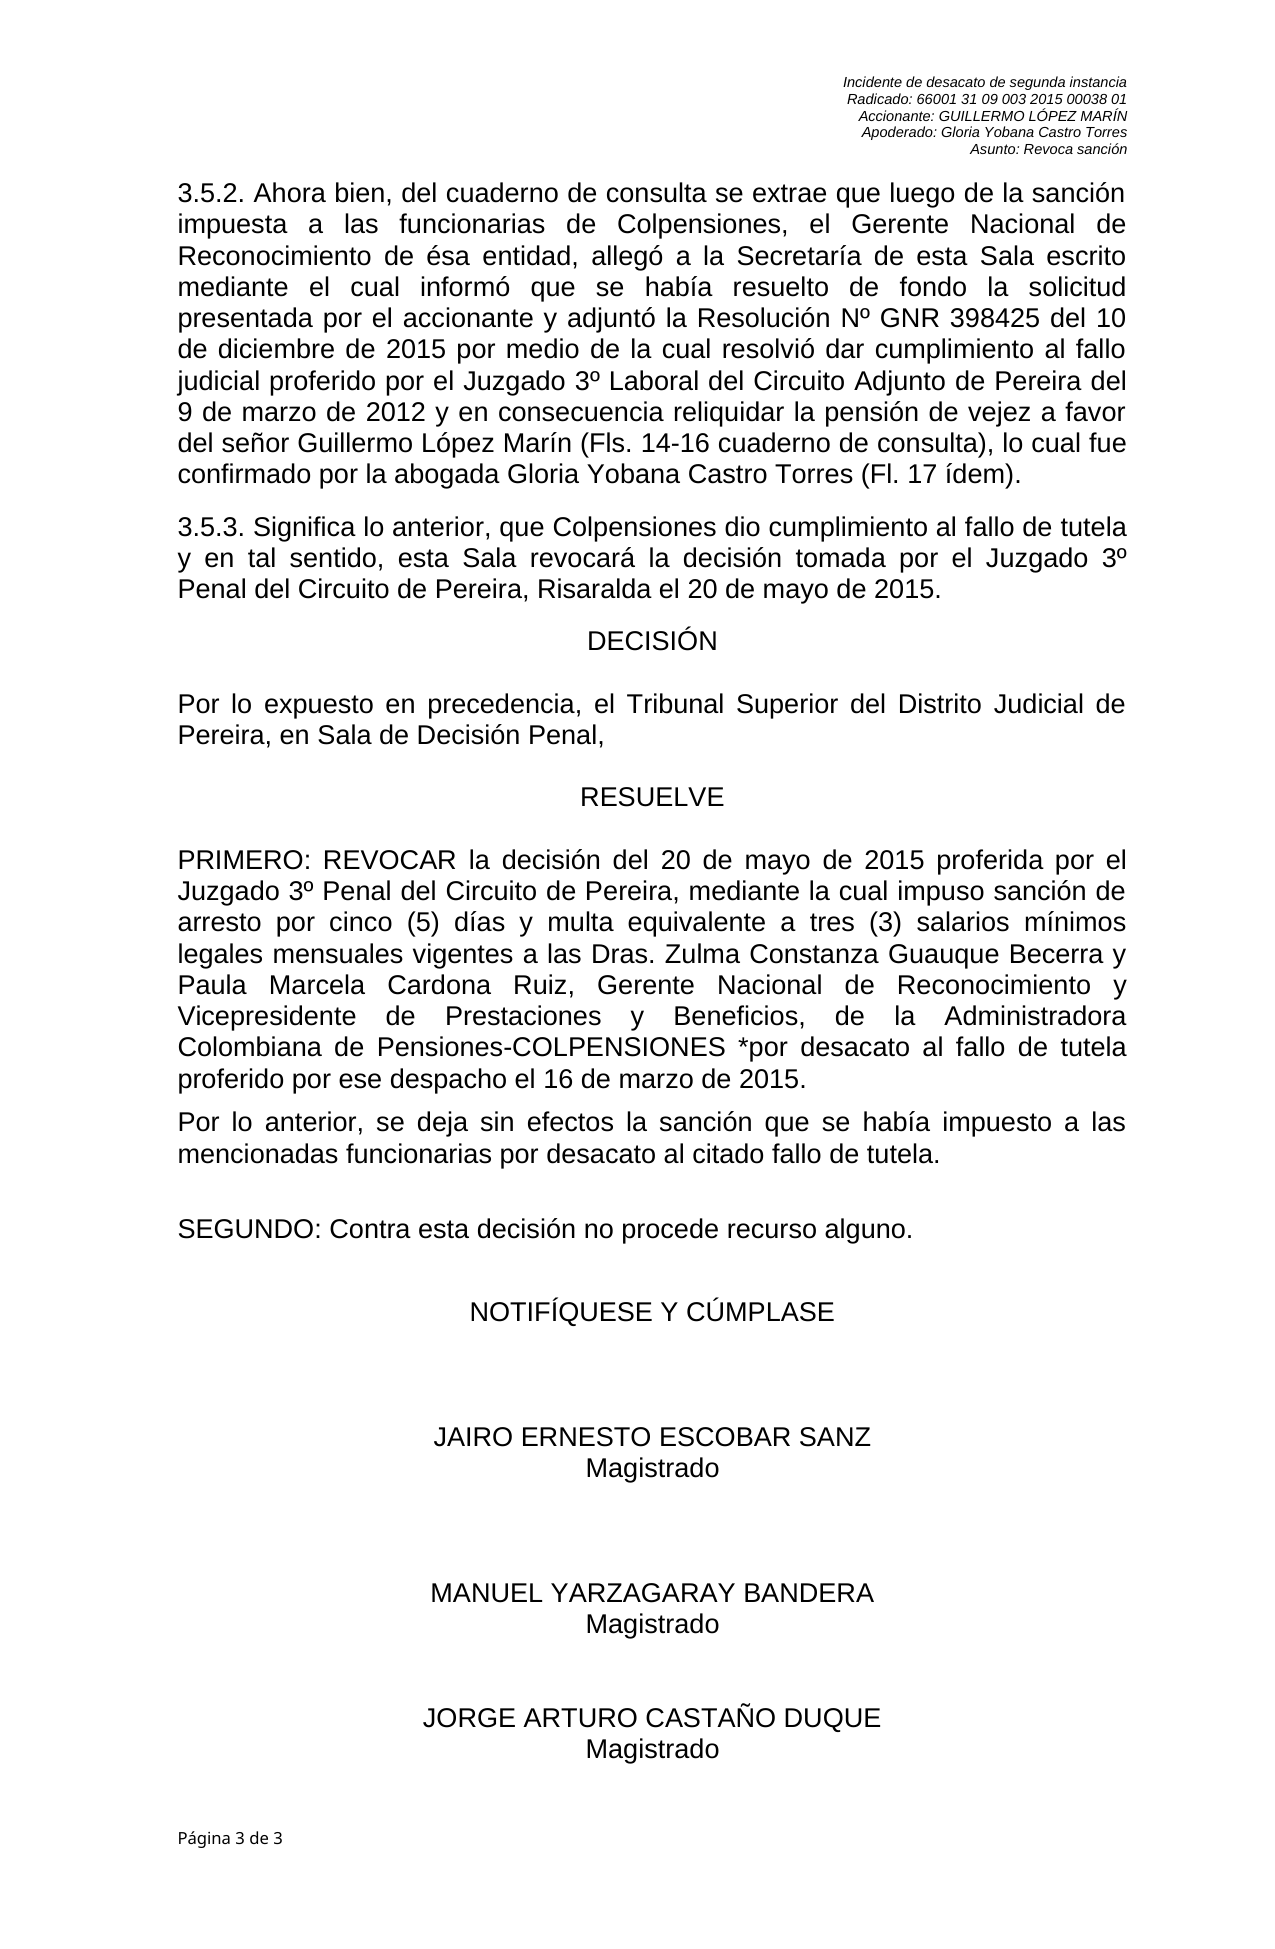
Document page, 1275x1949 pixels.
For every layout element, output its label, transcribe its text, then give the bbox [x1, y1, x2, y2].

text NOTIFÍQUESE Y CÚMPLASE [177, 1296, 1127, 1327]
text RESUELVE [177, 781, 1127, 813]
text Por lo anterior, se deja sin efectos la sanción que se había impuesto a las mencionadas funcionarias por desacato al citado fallo de tutela. [177, 1106, 1127, 1169]
text JORGE ARTURO CASTAÑO DUQUE [177, 1702, 1127, 1733]
text Por lo expuesto en precedencia, el Tribunal Superior del Distrito Judicial de Pereira, en Sala de Decisión Penal, [177, 688, 1127, 750]
text 3.5.2. Ahora bien, del cuaderno de consulta se extrae que luego de la sanción impuesta a las funcionarias de Colpensiones, el Gerente Nacional de Reconocimiento de ésa entidad, allegó a la Secretaría de esta Sala escrito mediante el cual informó que se había resuelto de fondo la solicitud presentada por el accionante y adjuntó la Resolución Nº GNR 398425 del 10 de diciembre de 2015 por medio de la cual resolvió dar cumplimiento al fallo judicial proferido por el Juzgado 3º Laboral del Circuito Adjunto de Pereira del 9 de marzo de 2012 y en consecuencia reliquidar la pensión de vejez a favor del señor Guillermo López Marín (Fls. 14-16 cuaderno de consulta), lo cual fue confirmado por la abogada Gloria Yobana Castro Torres (Fl. 17 ídem). [177, 177, 1127, 490]
text PRIMERO: REVOCAR la decisión del 20 de mayo de 2015 proferida por el Juzgado 3º Penal del Circuito de Pereira, mediante la cual impuso sanción de arresto por cinco (5) días y multa equivalente a tres (3) salarios mínimos legales mensuales vigentes a las Dras. Zulma Constanza Guauque Becerra y Paula Marcela Cardona Ruiz, Gerente Nacional de Reconocimiento y Vicepresidente de Prestaciones y Beneficios, de la Administradora Colombiana de Pensiones-COLPENSIONES *por desacato al fallo de tutela proferido por ese despacho el 16 de marzo de 2015. [177, 844, 1127, 1094]
text Magistrado [177, 1608, 1127, 1640]
text Magistrado [177, 1733, 1127, 1765]
text SEGUNDO: Contra esta decisión no procede recurso alguno. [177, 1213, 1127, 1244]
text DECISIÓN [177, 625, 1127, 656]
text JAIRO ERNESTO ESCOBAR SANZ [177, 1421, 1127, 1452]
text MANUEL YARZAGARAY BANDERA [177, 1577, 1127, 1608]
text 3.5.3. Significa lo anterior, que Colpensiones dio cumplimiento al fallo de tutela y en tal sentido, esta Sala revocará la decisión tomada por el Juzgado 3º Penal del Circuito de Pereira, Risaralda el 20 de mayo de 2015. [177, 511, 1127, 604]
text Magistrado [177, 1452, 1127, 1483]
